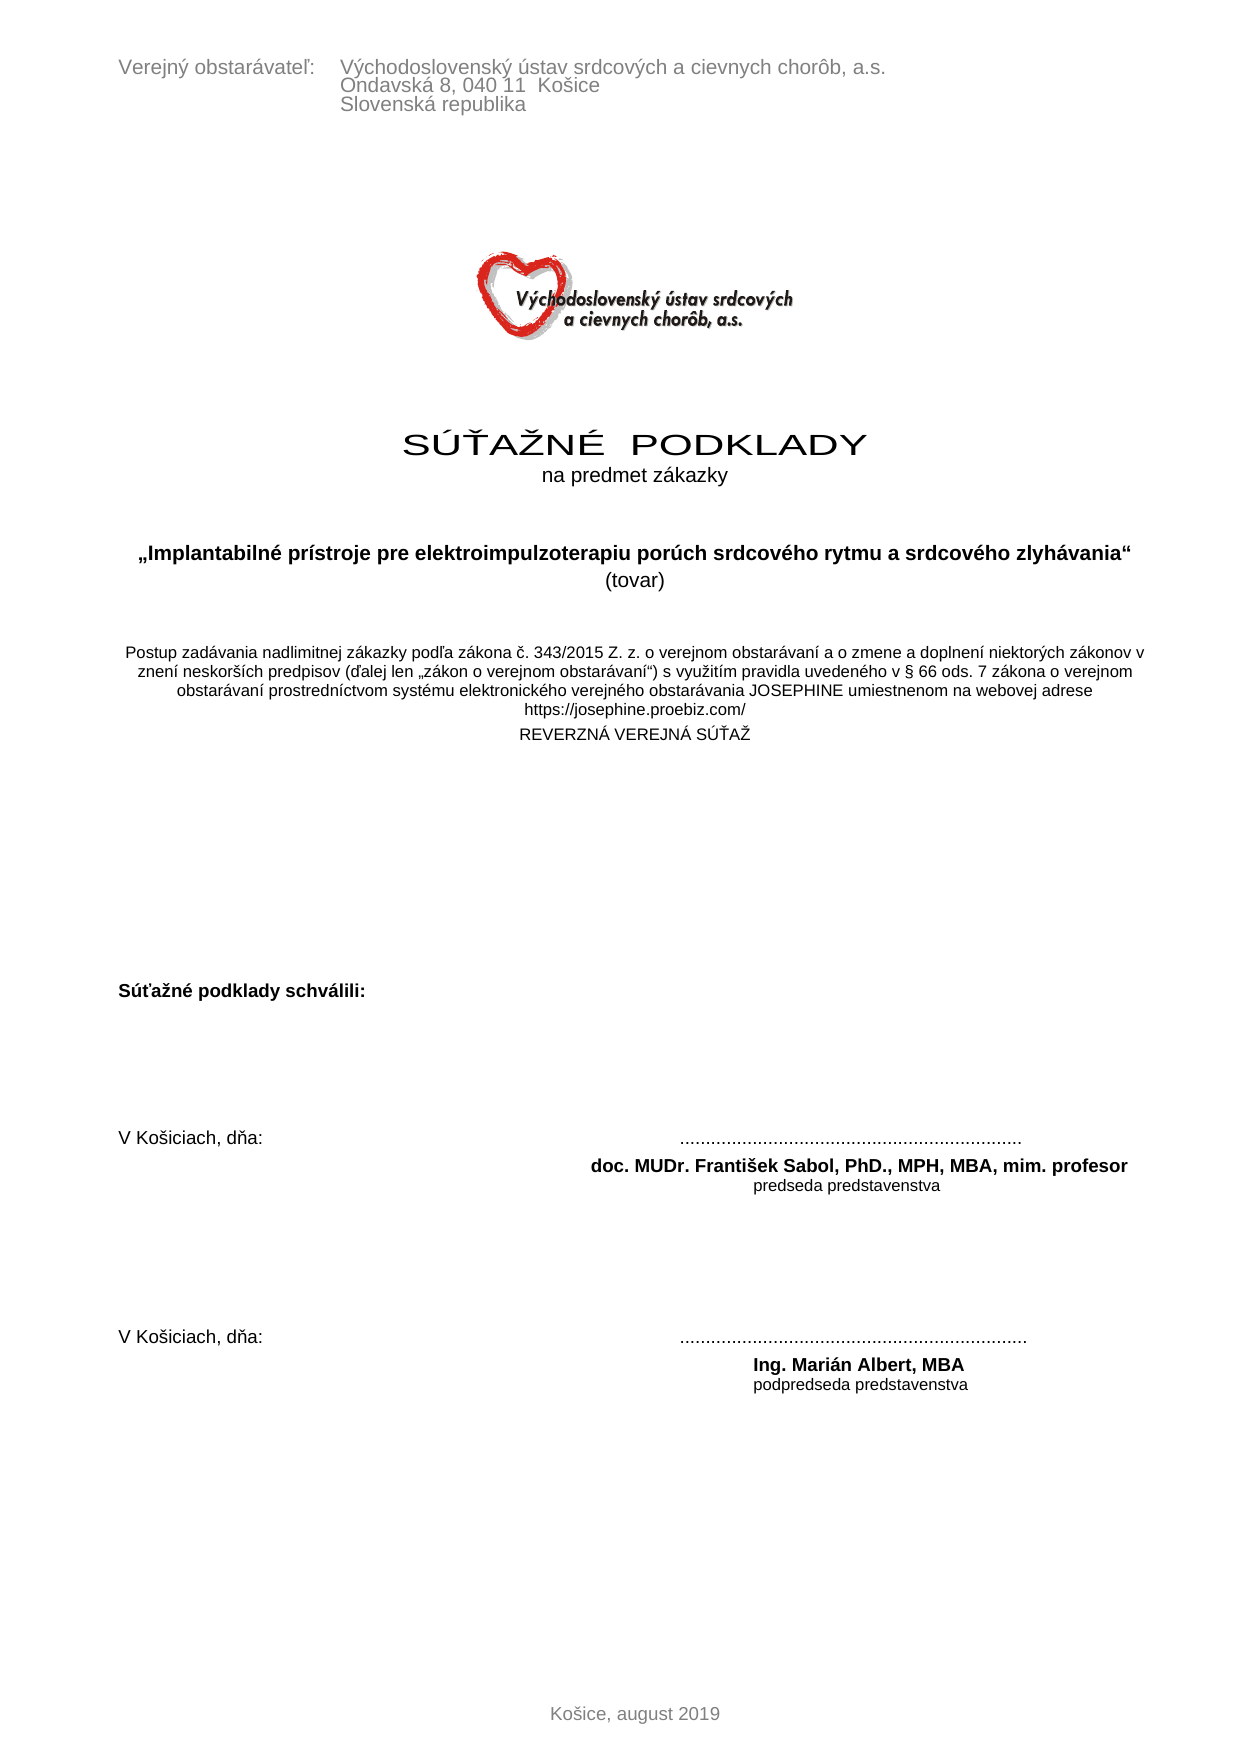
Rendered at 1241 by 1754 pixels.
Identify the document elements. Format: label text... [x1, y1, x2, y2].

text Súťažné podklady schválili: [118, 980, 1152, 1002]
text V Košiciach, dňa: .................................................................. [118, 1127, 1152, 1148]
text podpredseda predstavenstva [709, 1376, 1152, 1394]
text Ing. Marián Albert, MBA [753, 1354, 1152, 1376]
text na predmet zákazky [118, 461, 1152, 488]
text REVERZNÁ Verejná súťaž [118, 719, 1152, 746]
text V Košiciach, dňa: ................................................................... [118, 1326, 1152, 1348]
text doc. MUDr. František Sabol, PhD., MPH, MBA, mim. profesor [591, 1155, 1152, 1176]
text (tovar) [118, 565, 1152, 592]
text „Implantabilné prístroje pre elektroimpulzoterapiu porúch srdcového rytmu a srdcového zlyhávania“ [118, 538, 1152, 565]
text predseda predstavenstva [709, 1176, 1152, 1214]
text https://josephine.proebiz.com/ [118, 700, 1152, 719]
text Postup zadávania nadlimitnej zákazky podľa zákona č. 343/2015 Z. z. o verejnom obstarávaní a o zmene a doplnení niektorých zákonov v znení neskorších predpisov (ďalej len „zákon o verejnom obstarávaní“) s využitím pravidla uvedeného v § 66 ods. 7 zákona o verejnom obstarávaní prostredníctvom systému elektronického verejného obstarávania JOSEPHINE umiestnenom na webovej adrese [118, 642, 1152, 700]
text SÚŤAŽNÉ PODKLADY [118, 222, 1152, 461]
